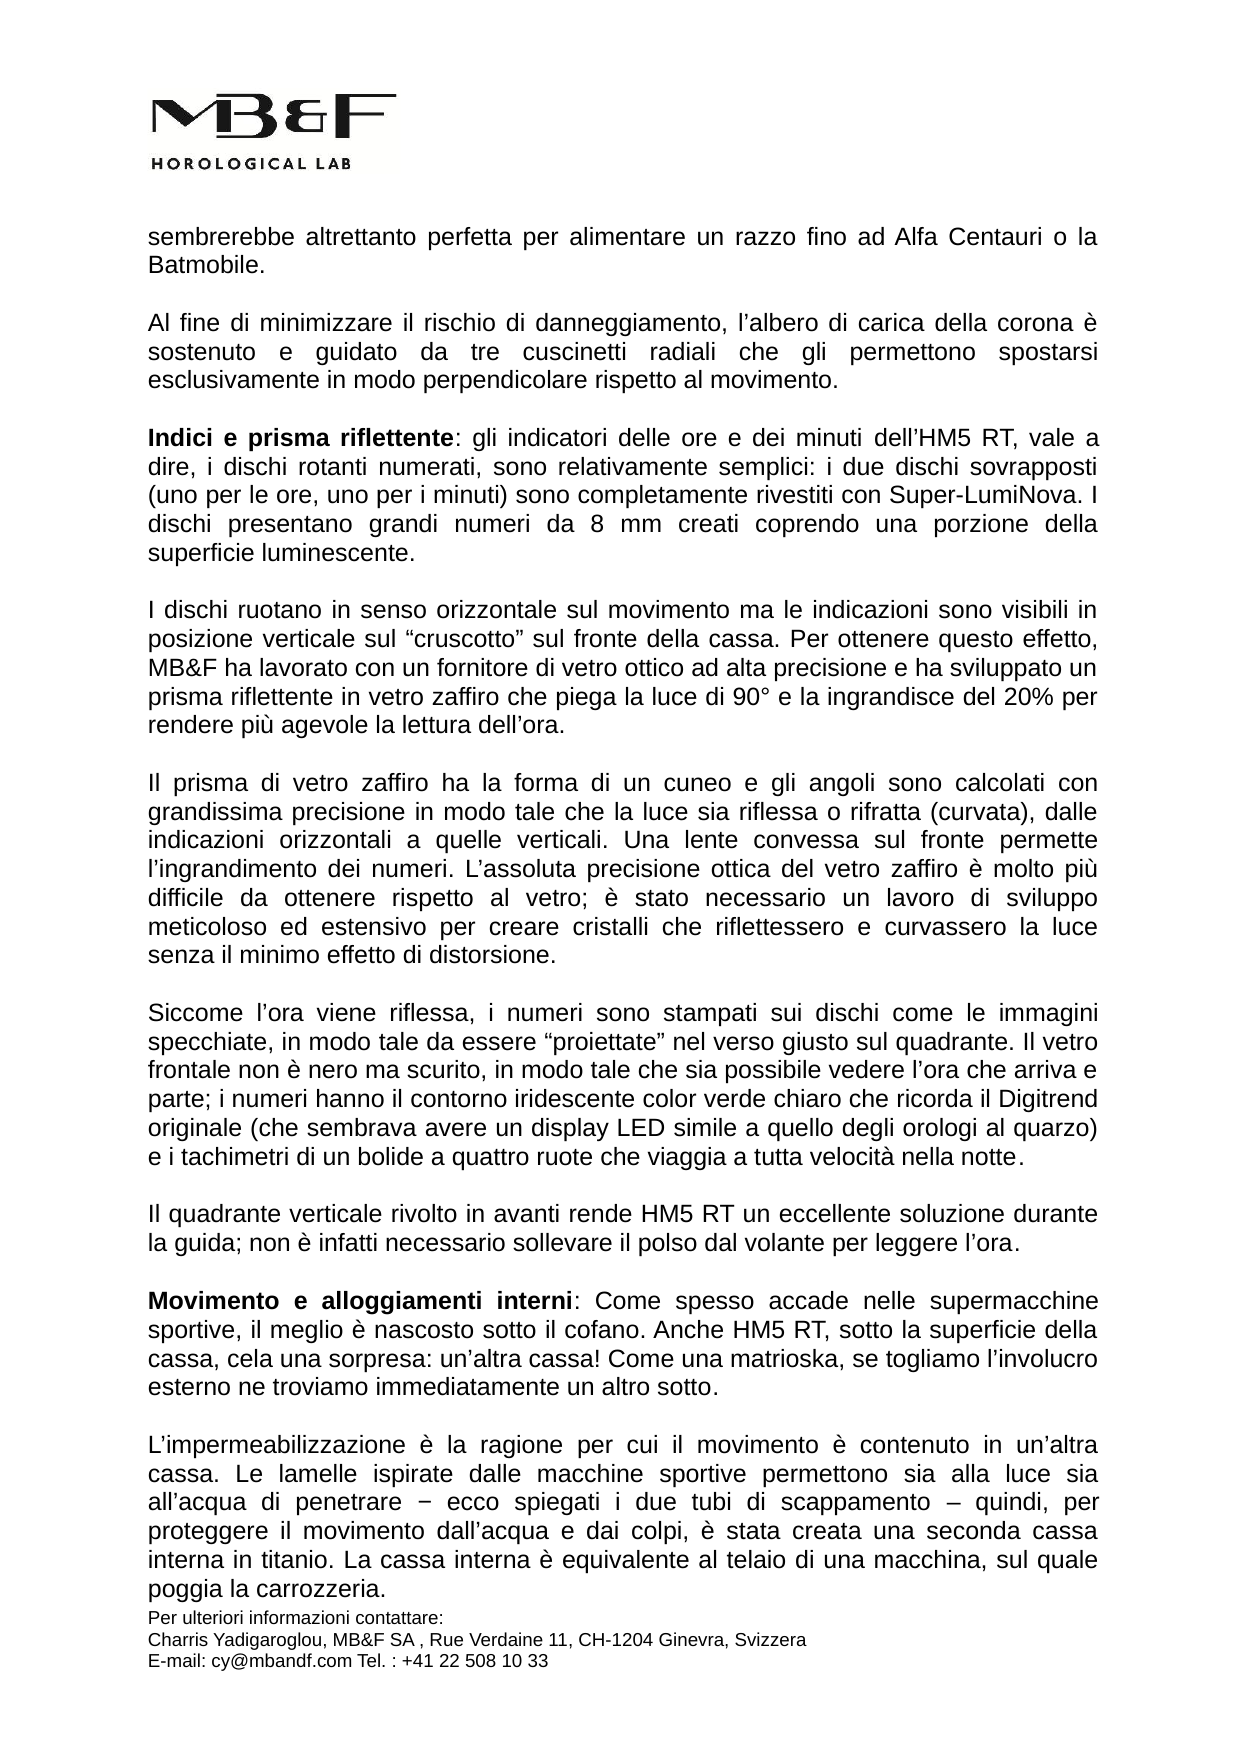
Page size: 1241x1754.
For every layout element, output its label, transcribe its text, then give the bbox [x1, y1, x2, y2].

text Al fine di minimizzare il rischio di danneggiamento, l’albero di carica della corona è sostenuto e guidato da tre cuscinetti radiali che gli permettono spostarsi esclusivamente in modo perpendicolare rispetto al movimento. [148, 308, 1100, 394]
text Siccome l’ora viene riflessa, i numeri sono stampati sui dischi come le immagini specchiate, in modo tale da essere “proiettate” nel verso giusto sul quadrante. Il vetro frontale non è nero ma scurito, in modo tale che sia possibile vedere l’ora che arriva e parte; i numeri hanno il contorno iridescente color verde chiaro che ricorda il Digitrend originale (che sembrava avere un display LED simile a quello degli orologi al quarzo) e i tachimetri di un bolide a quattro ruote che viaggia a tutta velocità nella notte. [148, 998, 1100, 1170]
text I dischi ruotano in senso orizzontale sul movimento ma le indicazioni sono visibili in posizione verticale sul “cruscotto” sul fronte della cassa. Per ottenere questo effetto, MB&F ha lavorato con un fornitore di vetro ottico ad alta precisione e ha sviluppato un prisma riflettente in vetro zaffiro che piega la luce di 90° e la ingrandisce del 20% per rendere più agevole la lettura dell’ora. [148, 595, 1100, 739]
text Il prisma di vetro zaffiro ha la forma di un cuneo e gli angoli sono calcolati con grandissima precisione in modo tale che la luce sia riflessa o rifratta (curvata), dalle indicazioni orizzontali a quelle verticali. Una lente convessa sul fronte permette l’ingrandimento dei numeri. L’assoluta precisione ottica del vetro zaffiro è molto più difficile da ottenere rispetto al vetro; è stato necessario un lavoro di sviluppo meticoloso ed estensivo per creare cristalli che riflettessero e curvassero la luce senza il minimo effetto di distorsione. [148, 768, 1100, 969]
text Indici e prisma riflettente: gli indicatori delle ore e dei minuti dell’HM5 RT, vale a dire, i dischi rotanti numerati, sono relativamente semplici: i due dischi sovrapposti (uno per le ore, uno per i minuti) sono completamente rivestiti con Super-LumiNova. I dischi presentano grandi numeri da 8 mm creati coprendo una porzione della superficie luminescente. [148, 423, 1100, 567]
text Movimento e alloggiamenti interni: Come spesso accade nelle supermacchine sportive, il meglio è nascosto sotto il cofano. Anche HM5 RT, sotto la superficie della cassa, cela una sorpresa: un’altra cassa! Come una matrioska, se togliamo l’involucro esterno ne troviamo immediatamente un altro sotto. [148, 1286, 1100, 1401]
text Il quadrante verticale rivolto in avanti rende HM5 RT un eccellente soluzione durante la guida; non è infatti necessario sollevare il polso dal volante per leggere l’ora. [148, 1170, 1100, 1257]
picture [147, 88, 401, 174]
text L’impermeabilizzazione è la ragione per cui il movimento è contenuto in un’altra cassa. Le lamelle ispirate dalle macchine sportive permettono sia alla luce sia all’acqua di penetrare − ecco spiegati i due tubi di scappamento – quindi, per proteggere il movimento dall’acqua e dai colpi, è stata creata una seconda cassa interna in titanio. La cassa interna è equivalente al telaio di una macchina, sul quale poggia la carrozzeria. [148, 1430, 1100, 1602]
